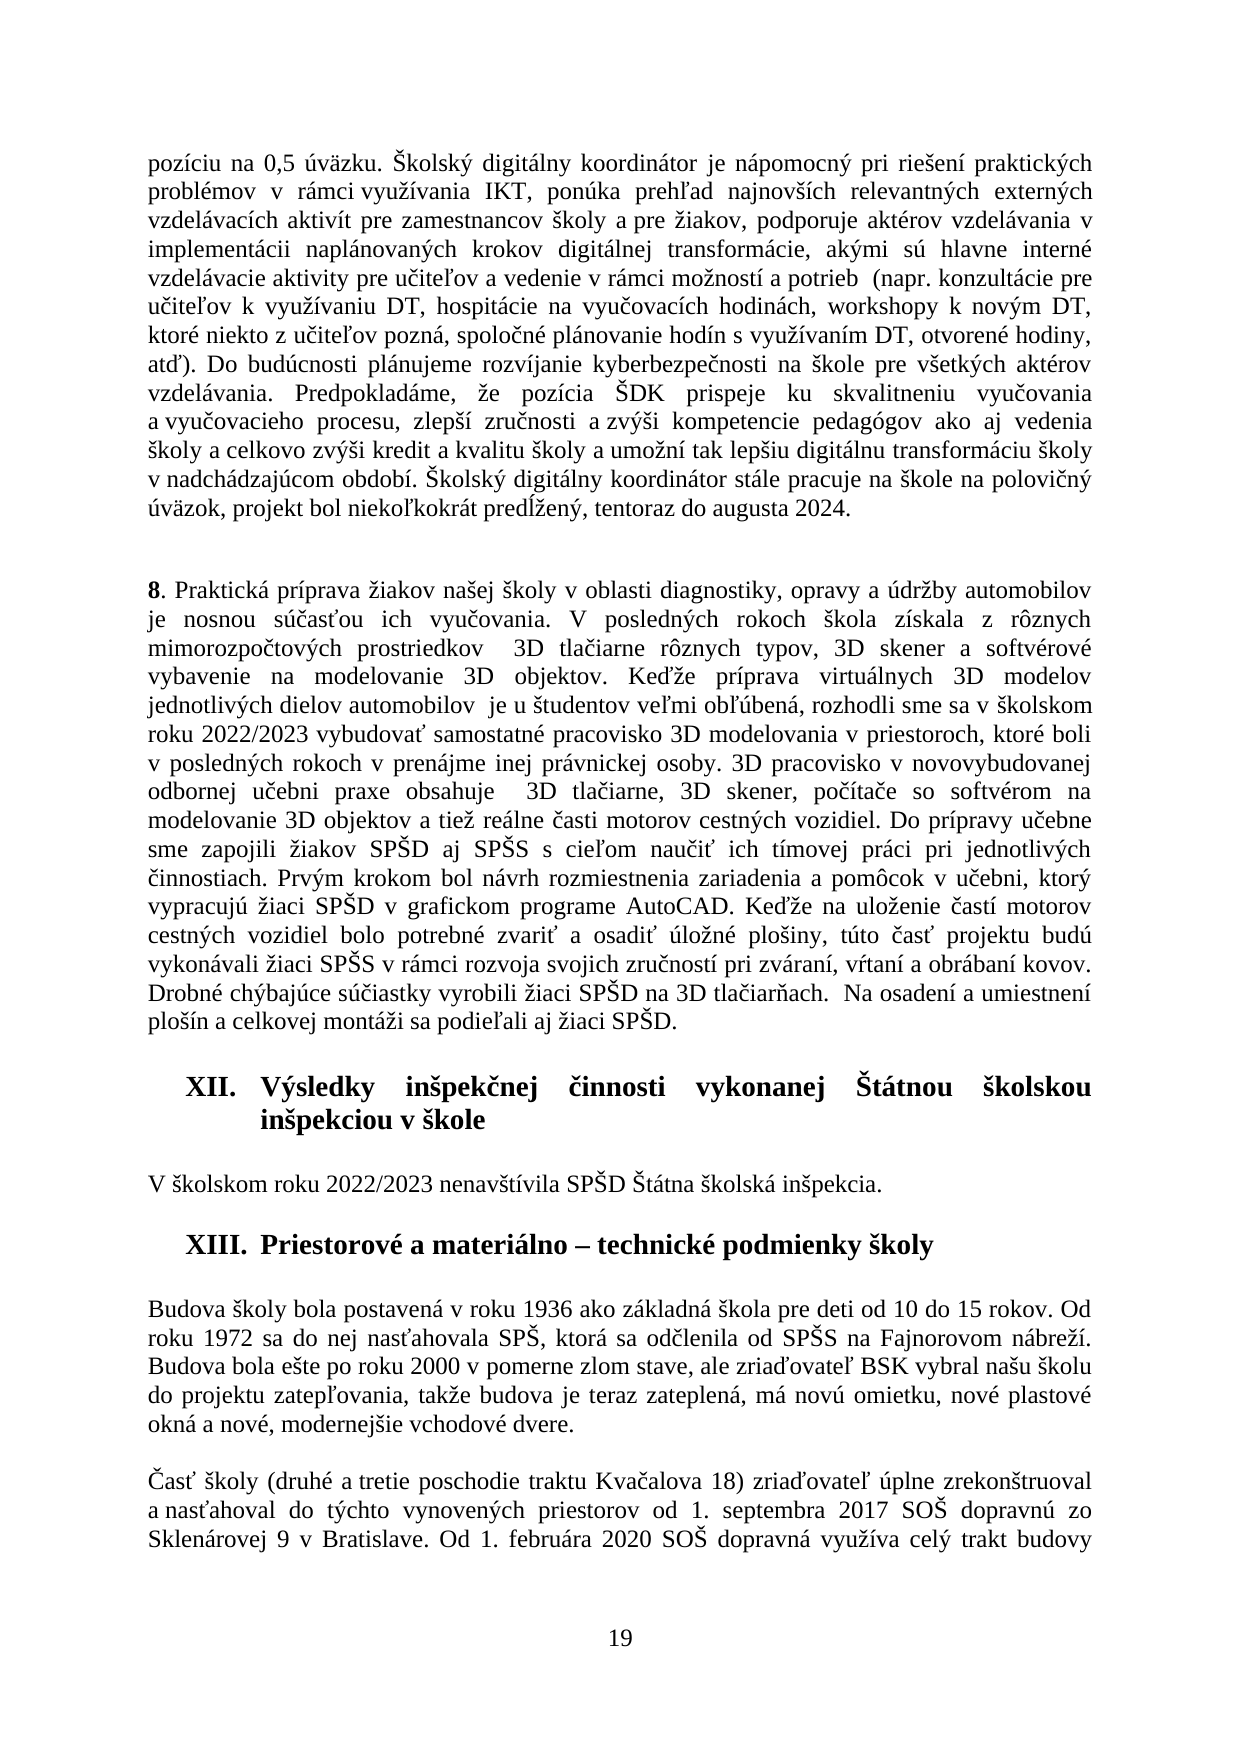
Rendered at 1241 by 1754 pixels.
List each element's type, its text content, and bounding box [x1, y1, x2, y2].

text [148, 148, 1093, 521]
text V školskom roku 2022/2023 nenavštívila SPŠD Štátna školská inšpekcia. [148, 1169, 1093, 1198]
text 8. Praktická príprava žiakov našej školy v oblasti diagnostiky, opravy a údržby automobilov je nosnou súčasťou ich vyučovania. V posledných rokoch škola získala z rôznych mimorozpočtových prostriedkov 3D tlačiarne rôznych typov, 3D skener a softvérové vybavenie na modelovanie 3D objektov. Keďže príprava virtuálnych 3D modelov jednotlivých dielov automobilov je u študentov veľmi obľúbená, rozhodli sme sa v školskom roku 2022/2023 vybudovať samostatné pracovisko 3D modelovania v priestoroch, ktoré boli v posledných rokoch v prenájme inej právnickej osoby. 3D pracovisko v novovybudovanej odbornej učebni praxe obsahuje 3D tlačiarne, 3D skener, počítače so softvérom na modelovanie 3D objektov a tiež reálne časti motorov cestných vozidiel. Do prípravy učebne sme zapojili žiakov SPŠD aj SPŠS s cieľom naučiť ich tímovej práci pri jednotlivých činnostiach. Prvým krokom bol návrh rozmiestnenia zariadenia a pomôcok v učebni, ktorý vypracujú žiaci SPŠD v grafickom programe AutoCAD. Keďže na uloženie častí motorov cestných vozidiel bolo potrebné zvariť a osadiť úložné plošiny, túto časť projektu budú vykonávali žiaci SPŠS v rámci rozvoja svojich zručností pri zváraní, vŕtaní a obrábaní kovov. Drobné chýbajúce súčiastky vyrobili žiaci SPŠD na 3D tlačiarňach. Na osadení a umiestnení plošín a celkovej montáži sa podieľali aj žiaci SPŠD. [148, 575, 1093, 1035]
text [148, 1466, 1093, 1553]
title Výsledky inšpekčnej činnosti vykonanej Štátnou školskou inšpekciou v škole [185, 1069, 1093, 1136]
text Budova školy bola postavená v roku 1936 ako základná škola pre deti od 10 do 15 rokov. Od roku 1972 sa do nej nasťahovala SPŠ, ktorá sa odčlenila od SPŠS na Fajnorovom nábreží. Budova bola ešte po roku 2000 v pomerne zlom stave, ale zriaďovateľ BSK vybral našu školu do projektu zatepľovania, takže budova je teraz zateplená, má novú omietku, nové plastové okná a nové, modernejšie vchodové dvere. [148, 1294, 1093, 1438]
title Priestorové a materiálno – technické podmienky školy [185, 1227, 1093, 1260]
